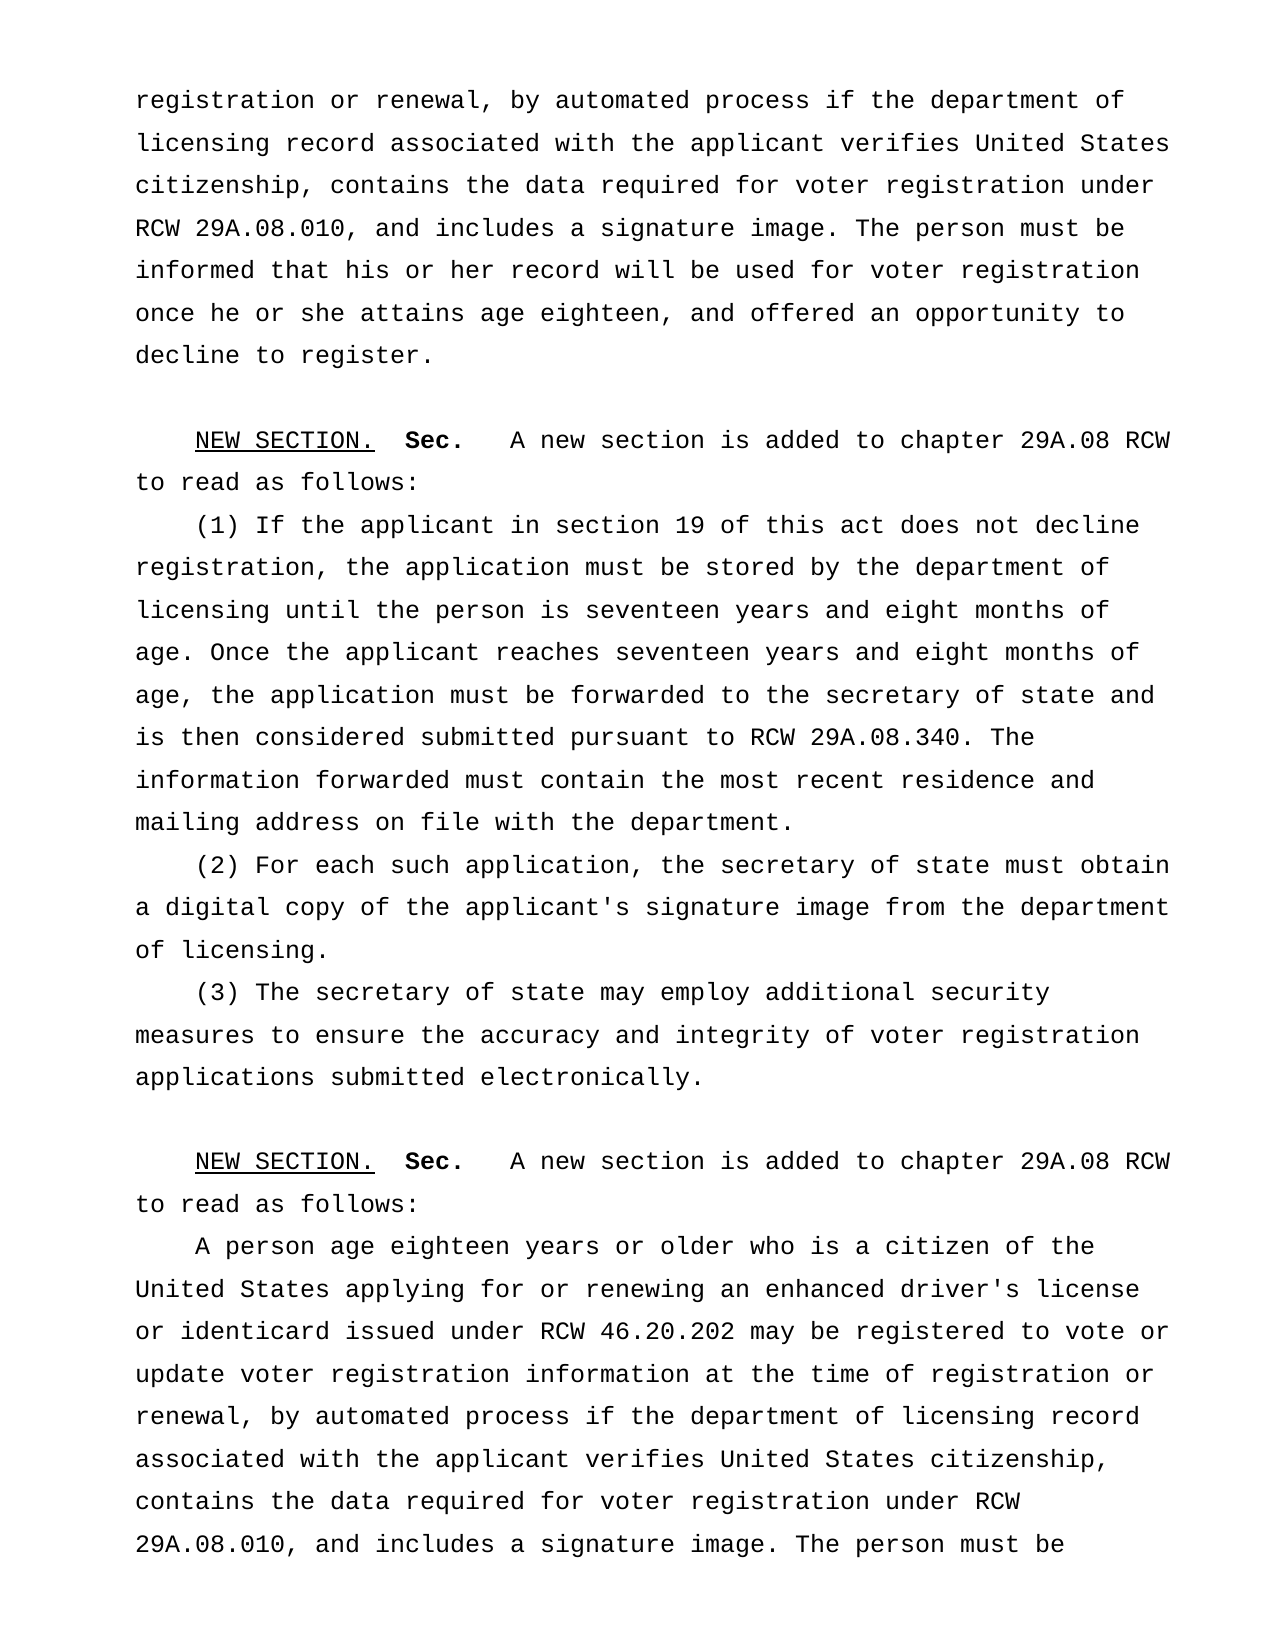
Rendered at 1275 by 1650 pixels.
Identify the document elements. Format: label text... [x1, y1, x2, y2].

text NEW SECTION. Sec. A new section is added to chapter 29A.08 RCW to read as follows: [135, 1136, 1170, 1221]
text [135, 75, 1170, 372]
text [135, 1221, 1170, 1561]
text NEW SECTION. Sec. A new section is added to chapter 29A.08 RCW to read as follows: [135, 414, 1170, 499]
text (2) For each such application, the secretary of state must obtain a digital copy of the applicant's signature image from the department of licensing. [135, 839, 1170, 967]
text (3) The secretary of state may employ additional security measures to ensure the accuracy and integrity of voter registration applications submitted electronically. [135, 967, 1170, 1094]
text (1) If the applicant in section 19 of this act does not decline registration, the application must be stored by the department of licensing until the person is seventeen years and eight months of age. Once the applicant reaches seventeen years and eight months of age, the application must be forwarded to the secretary of state and is then considered submitted pursuant to RCW 29A.08.340. The information forwarded must contain the most recent residence and mailing address on file with the department. [135, 499, 1170, 839]
